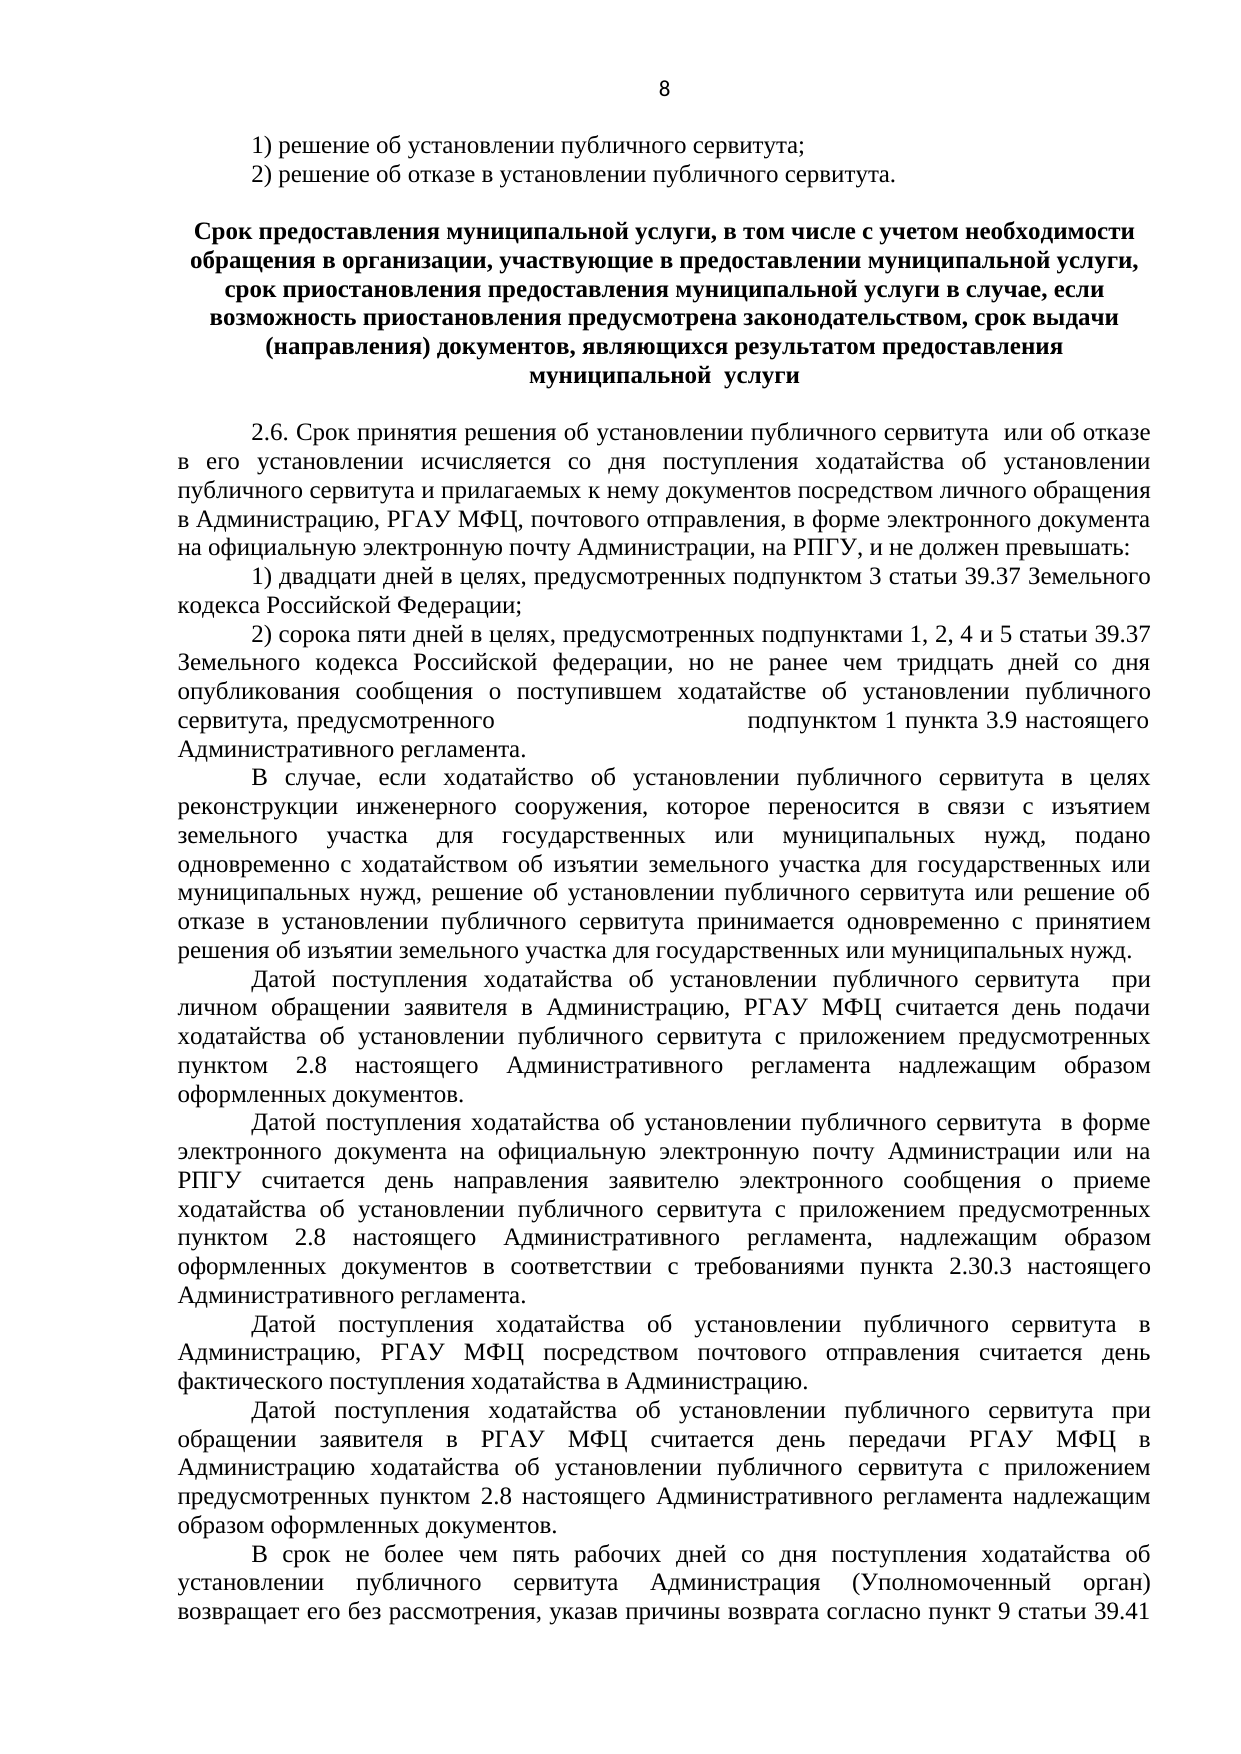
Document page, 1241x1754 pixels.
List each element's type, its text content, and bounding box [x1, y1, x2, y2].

text 2) решение об отказе в установлении публичного сервитута. [177, 159, 1152, 187]
text 2.6. Срок принятия решения об установлении публичного сервитута или об отказе в его установлении исчисляется со дня поступления ходатайства об установлении публичного сервитута и прилагаемых к нему документов посредством личного обращения в Администрацию, РГАУ МФЦ, почтового отправления, в форме электронного документа на официальную электронную почту Администрации, на РПГУ, и не должен превышать: [177, 417, 1152, 561]
text 1) решение об установлении публичного сервитута; [177, 130, 1152, 159]
text Датой поступления ходатайства об установлении публичного сервитута при личном обращении заявителя в Администрацию, РГАУ МФЦ считается день подачи ходатайства об установлении публичного сервитута с приложением предусмотренных пунктом 2.8 настоящего Административного регламента надлежащим образом оформленных документов. [177, 964, 1152, 1107]
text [177, 1539, 1152, 1625]
text 1) двадцати дней в целях, предусмотренных подпунктом 3 статьи 39.37 Земельного кодекса Российской Федерации; [177, 561, 1152, 619]
text Датой поступления ходатайства об установлении публичного сервитута в форме электронного документа на официальную электронную почту Администрации или на РПГУ считается день направления заявителю электронного сообщения о приеме ходатайства об установлении публичного сервитута с приложением предусмотренных пунктом 2.8 настоящего Административного регламента, надлежащим образом оформленных документов в соответствии с требованиями пункта 2.30.3 настоящего Административного регламента. [177, 1107, 1152, 1309]
text Датой поступления ходатайства об установлении публичного сервитута при обращении заявителя в РГАУ МФЦ считается день передачи РГАУ МФЦ в Администрацию ходатайства об установлении публичного сервитута с приложением предусмотренных пунктом 2.8 настоящего Административного регламента надлежащим образом оформленных документов. [177, 1395, 1152, 1539]
text В случае, если ходатайство об установлении публичного сервитута в целях реконструкции инженерного сооружения, которое переносится в связи с изъятием земельного участка для государственных или муниципальных нужд, подано одновременно с ходатайством об изъятии земельного участка для государственных или муниципальных нужд, решение об установлении публичного сервитута или решение об отказе в установлении публичного сервитута принимается одновременно с принятием решения об изъятии земельного участка для государственных или муниципальных нужд. [177, 762, 1152, 964]
text Срок предоставления муниципальной услуги, в том числе с учетом необходимости обращения в организации, участвующие в предоставлении муниципальной услуги, срок приостановления предоставления муниципальной услуги в случае, если возможность приостановления предусмотрена законодательством, срок выдачи (направления) документов, являющихся результатом предоставления муниципальной услуги [177, 216, 1152, 389]
text Датой поступления ходатайства об установлении публичного сервитута в Администрацию, РГАУ МФЦ посредством почтового отправления считается день фактического поступления ходатайства в Администрацию. [177, 1309, 1152, 1395]
text 2) сорока пяти дней в целях, предусмотренных подпунктами 1, 2, 4 и 5 статьи 39.37 Земельного кодекса Российской федерации, но не ранее чем тридцать дней со дня опубликования сообщения о поступившем ходатайстве об установлении публичного сервитута, предусмотренного подпунктом 1 пункта 3.9 настоящего Административного регламента. [177, 619, 1152, 762]
